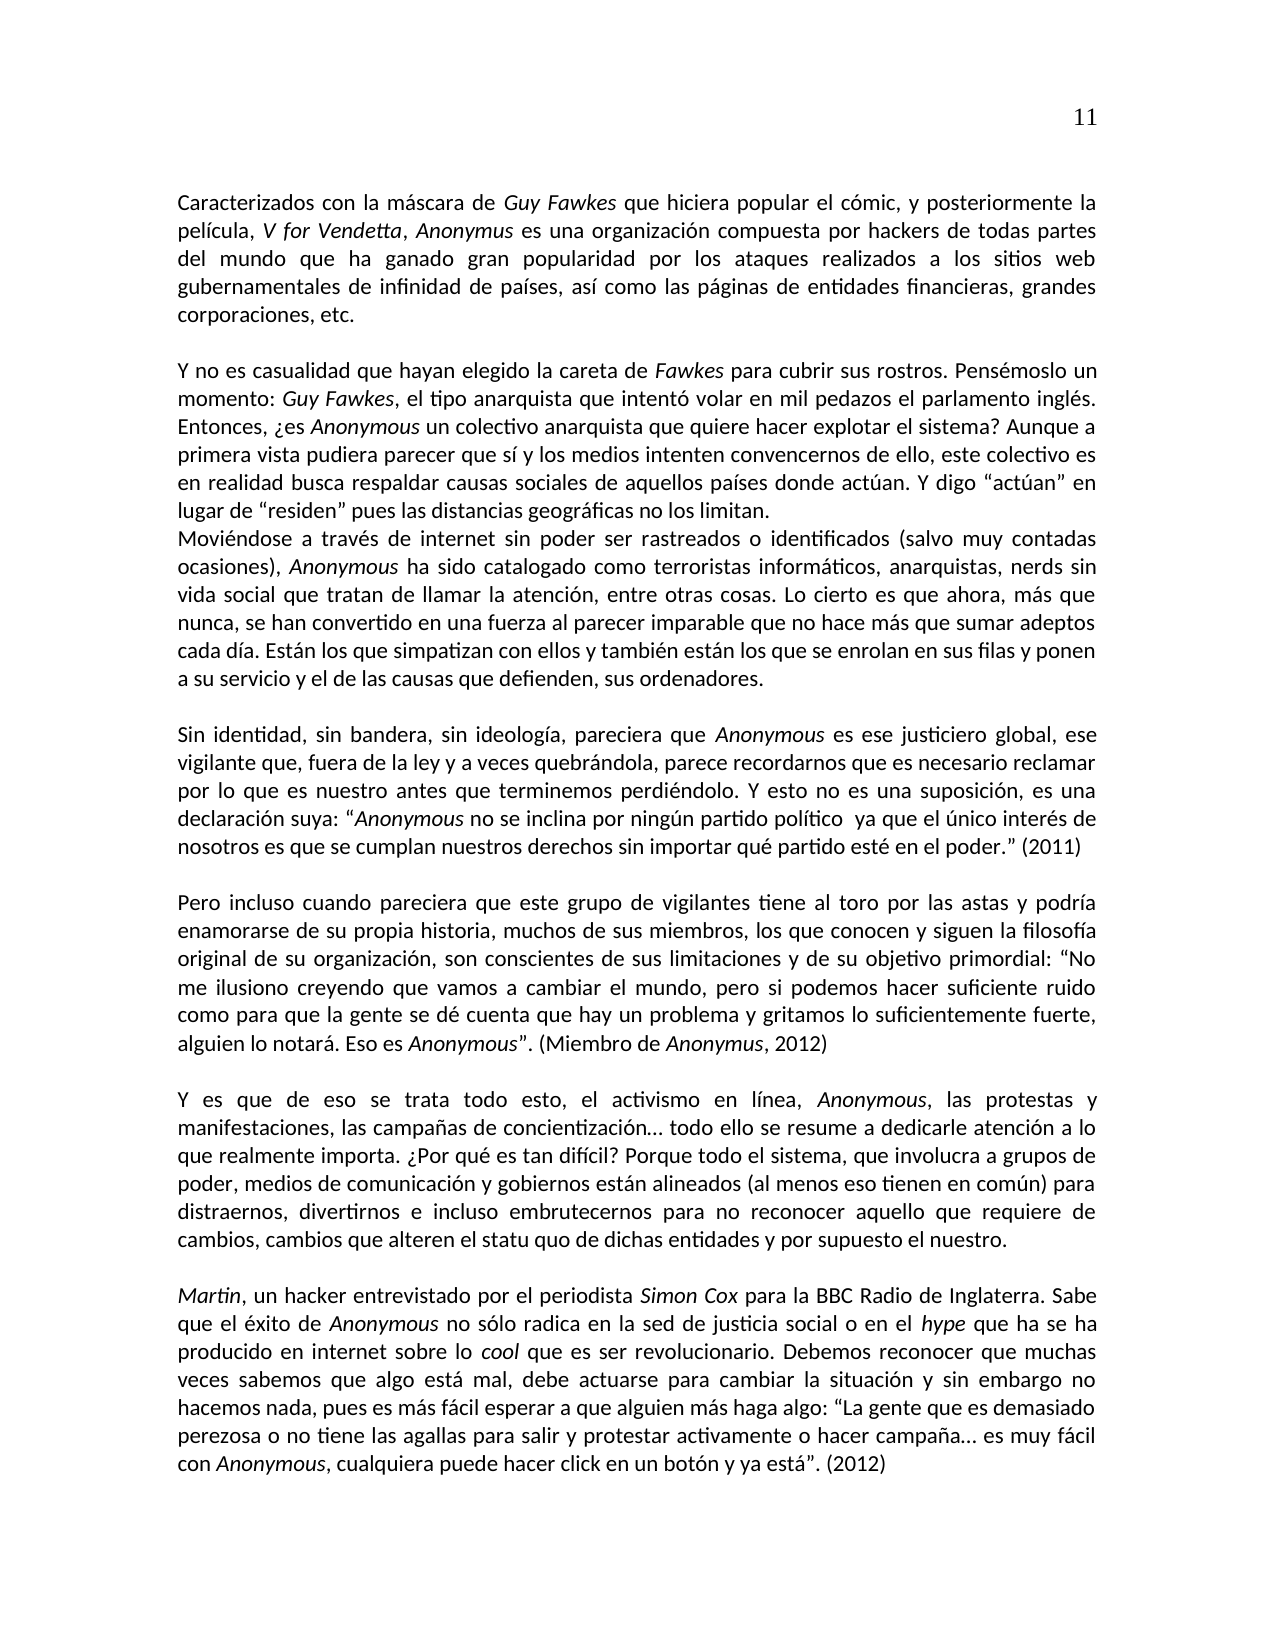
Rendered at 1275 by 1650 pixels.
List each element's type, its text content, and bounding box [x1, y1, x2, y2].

text Y es que de eso se trata todo esto, el activismo en línea, Anonymous, las protestas y manifestaciones, las campañas de concientización… todo ello se resume a dedicarle atención a lo que realmente importa. ¿Por qué es tan difícil? Porque todo el sistema, que involucra a grupos de poder, medios de comunicación y gobiernos están alineados (al menos eso tienen en común) para distraernos, divertirnos e incluso embrutecernos para no reconocer aquello que requiere de cambios, cambios que alteren el statu quo de dichas entidades y por supuesto el nuestro. [177, 1085, 1098, 1253]
text Y no es casualidad que hayan elegido la careta de Fawkes para cubrir sus rostros. Pensémoslo un momento: Guy Fawkes, el tipo anarquista que intentó volar en mil pedazos el parlamento inglés. Entonces, ¿es Anonymous un colectivo anarquista que quiere hacer explotar el sistema? Aunque a primera vista pudiera parecer que sí y los medios intenten convencernos de ello, este colectivo es en realidad busca respaldar causas sociales de aquellos países donde actúan. Y digo “actúan” en lugar de “residen” pues las distancias geográficas no los limitan. [177, 356, 1098, 524]
text Sin identidad, sin bandera, sin ideología, pareciera que Anonymous es ese justiciero global, ese vigilante que, fuera de la ley y a veces quebrándola, parece recordarnos que es necesario reclamar por lo que es nuestro antes que terminemos perdiéndolo. Y esto no es una suposición, es una declaración suya: “Anonymous no se inclina por ningún partido político ya que el único interés de nosotros es que se cumplan nuestros derechos sin importar qué partido esté en el poder.” (2011) [177, 720, 1098, 861]
text Martin, un hacker entrevistado por el periodista Simon Cox para la BBC Radio de Inglaterra. Sabe que el éxito de Anonymous no sólo radica en la sed de justicia social o en el hype que ha se ha producido en internet sobre lo cool que es ser revolucionario. Debemos reconocer que muchas veces sabemos que algo está mal, debe actuarse para cambiar la situación y sin embargo no hacemos nada, pues es más fácil esperar a que alguien más haga algo: “La gente que es demasiado perezosa o no tiene las agallas para salir y protestar activamente o hacer campaña… es muy fácil con Anonymous, cualquiera puede hacer click en un botón y ya está”. (2012) [177, 1281, 1098, 1477]
text Pero incluso cuando pareciera que este grupo de vigilantes tiene al toro por las astas y podría enamorarse de su propia historia, muchos de sus miembros, los que conocen y siguen la filosofía original de su organización, son conscientes de sus limitaciones y de su objetivo primordial: “No me ilusiono creyendo que vamos a cambiar el mundo, pero si podemos hacer suficiente ruido como para que la gente se dé cuenta que hay un problema y gritamos lo suficientemente fuerte, alguien lo notará. Eso es Anonymous”. (Miembro de Anonymus, 2012) [177, 888, 1098, 1057]
text Caracterizados con la máscara de Guy Fawkes que hiciera popular el cómic, y posteriormente la película, V for Vendetta, Anonymus es una organización compuesta por hackers de todas partes del mundo que ha ganado gran popularidad por los ataques realizados a los sitios web gubernamentales de infinidad de países, así como las páginas de entidades financieras, grandes corporaciones, etc. [177, 188, 1098, 328]
text Moviéndose a través de internet sin poder ser rastreados o identificados (salvo muy contadas ocasiones), Anonymous ha sido catalogado como terroristas informáticos, anarquistas, nerds sin vida social que tratan de llamar la atención, entre otras cosas. Lo cierto es que ahora, más que nunca, se han convertido en una fuerza al parecer imparable que no hace más que sumar adeptos cada día. Están los que simpatizan con ellos y también están los que se enrolan en sus filas y ponen a su servicio y el de las causas que defienden, sus ordenadores. [177, 524, 1098, 692]
